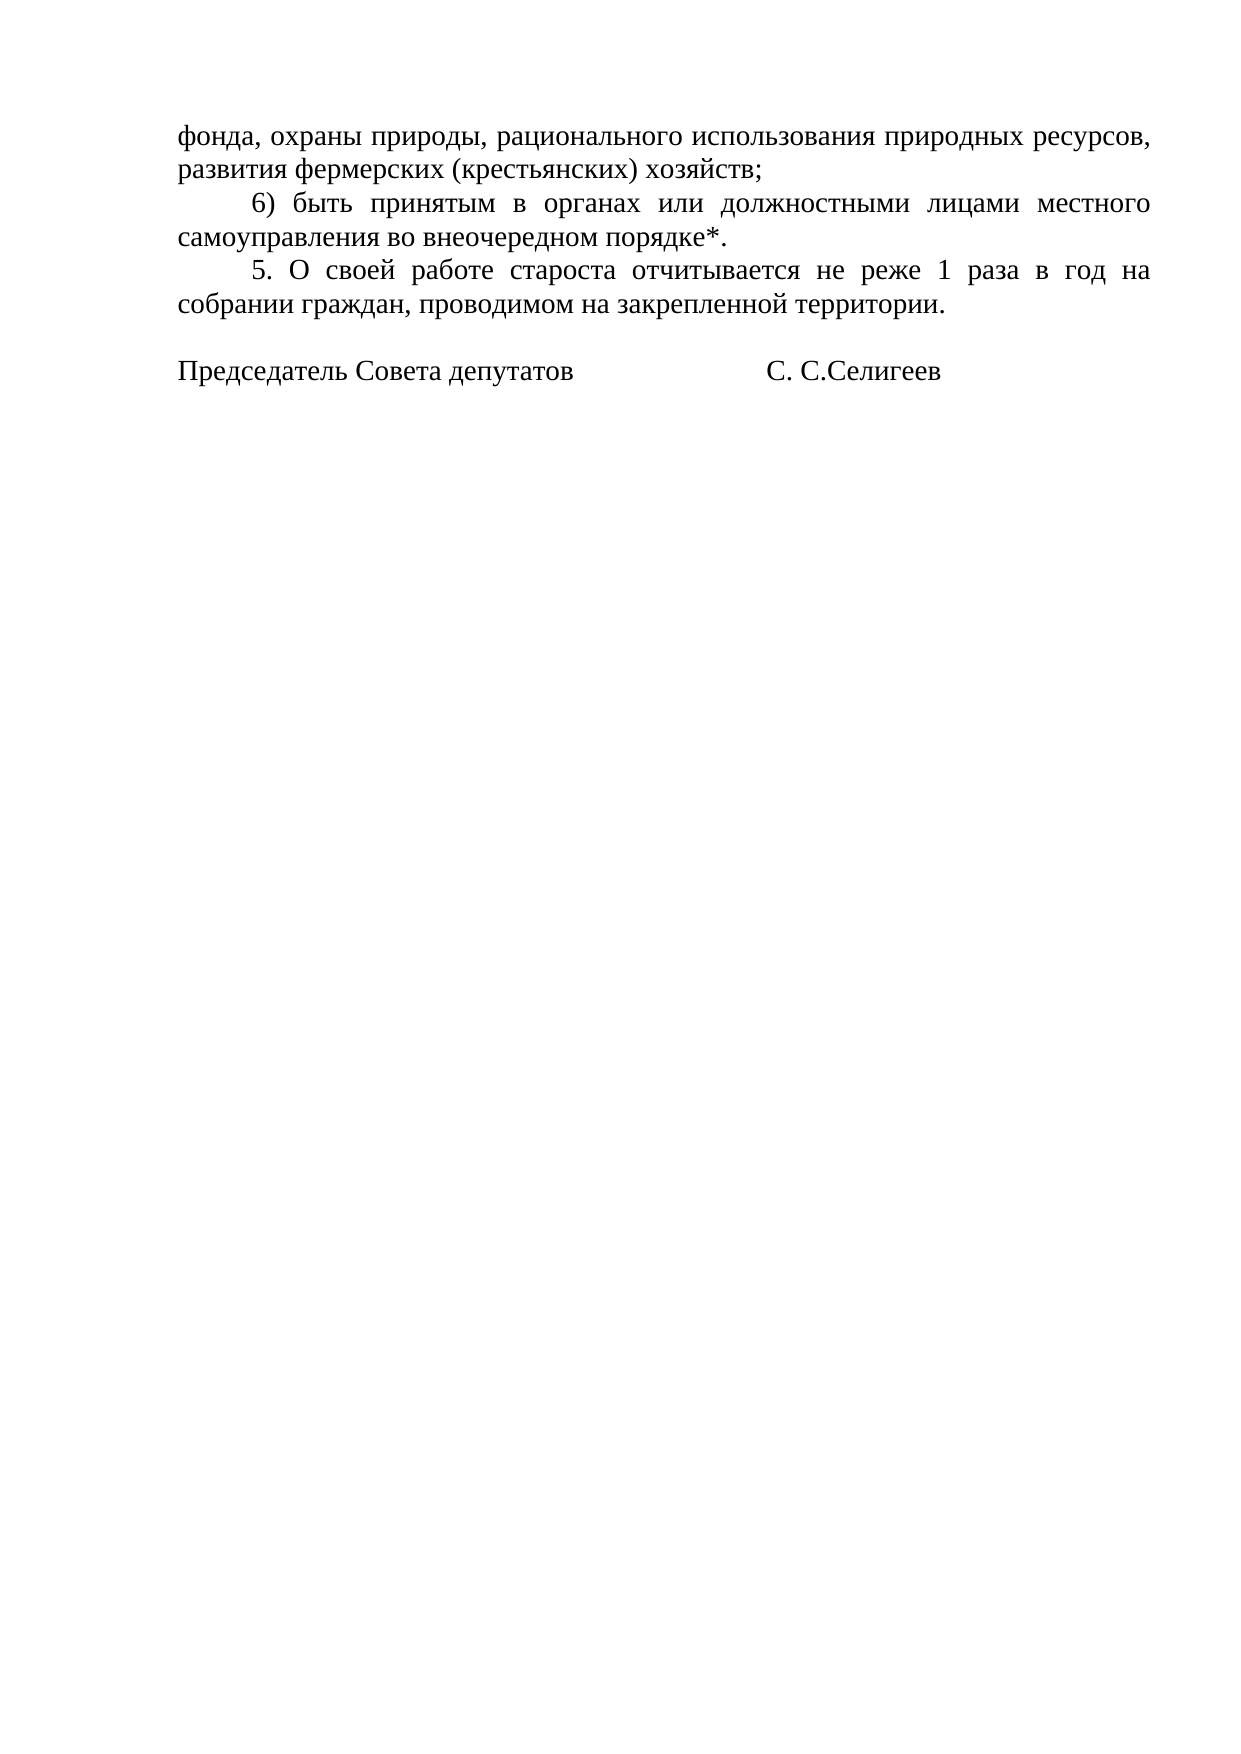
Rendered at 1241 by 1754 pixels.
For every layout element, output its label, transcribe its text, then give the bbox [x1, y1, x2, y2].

text 6) быть принятым в органах или должностными лицами местного самоуправления во внеочередном порядке*. [177, 185, 1152, 252]
text 5. О своей работе староста отчитывается не реже 1 раза в год на собрании граждан, проводимом на закрепленной территории. [177, 252, 1152, 319]
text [177, 118, 1152, 185]
table_header Председатель Совета депутатов [177, 353, 692, 554]
table_header С. С.Селигеев [693, 353, 1158, 554]
